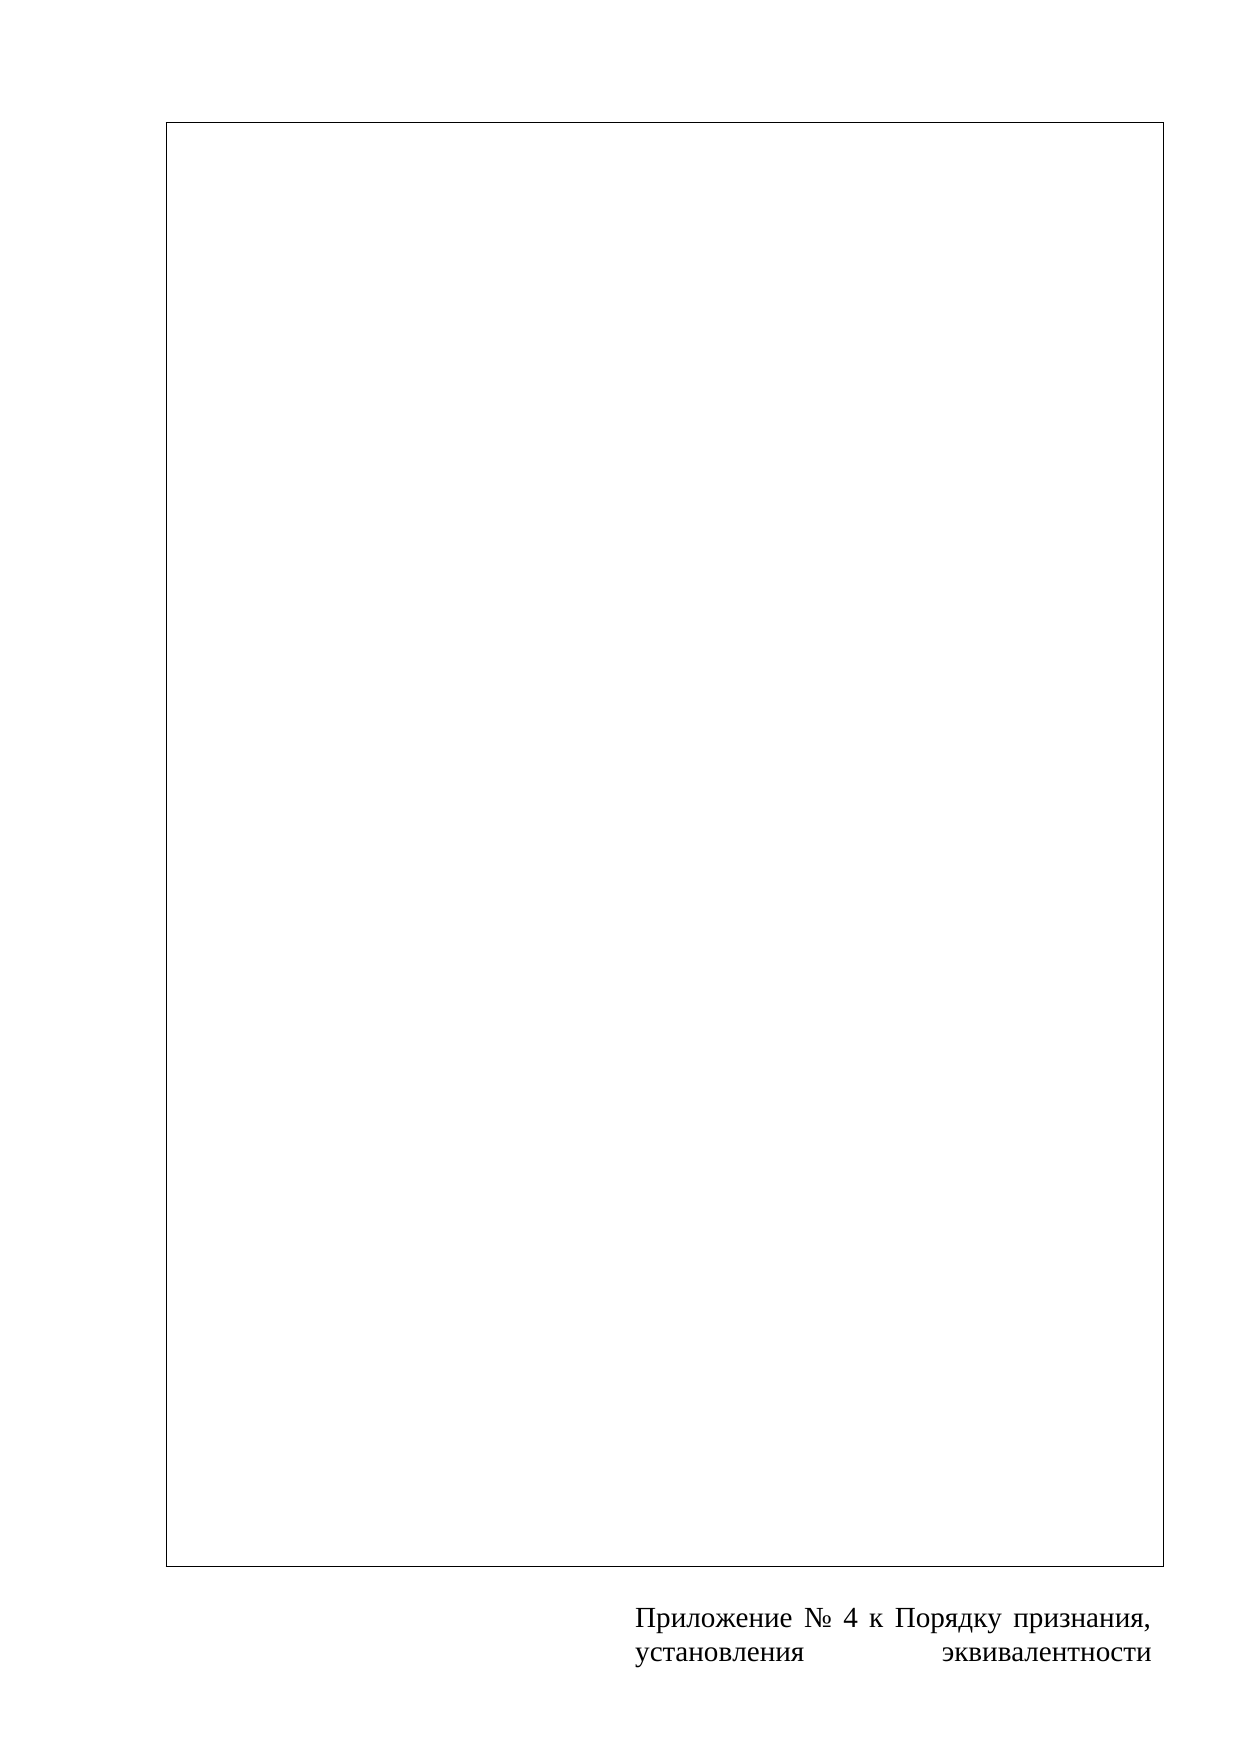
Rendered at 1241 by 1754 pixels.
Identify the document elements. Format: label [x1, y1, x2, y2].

table_header [167, 123, 1163, 1566]
text [635, 1600, 1152, 1667]
